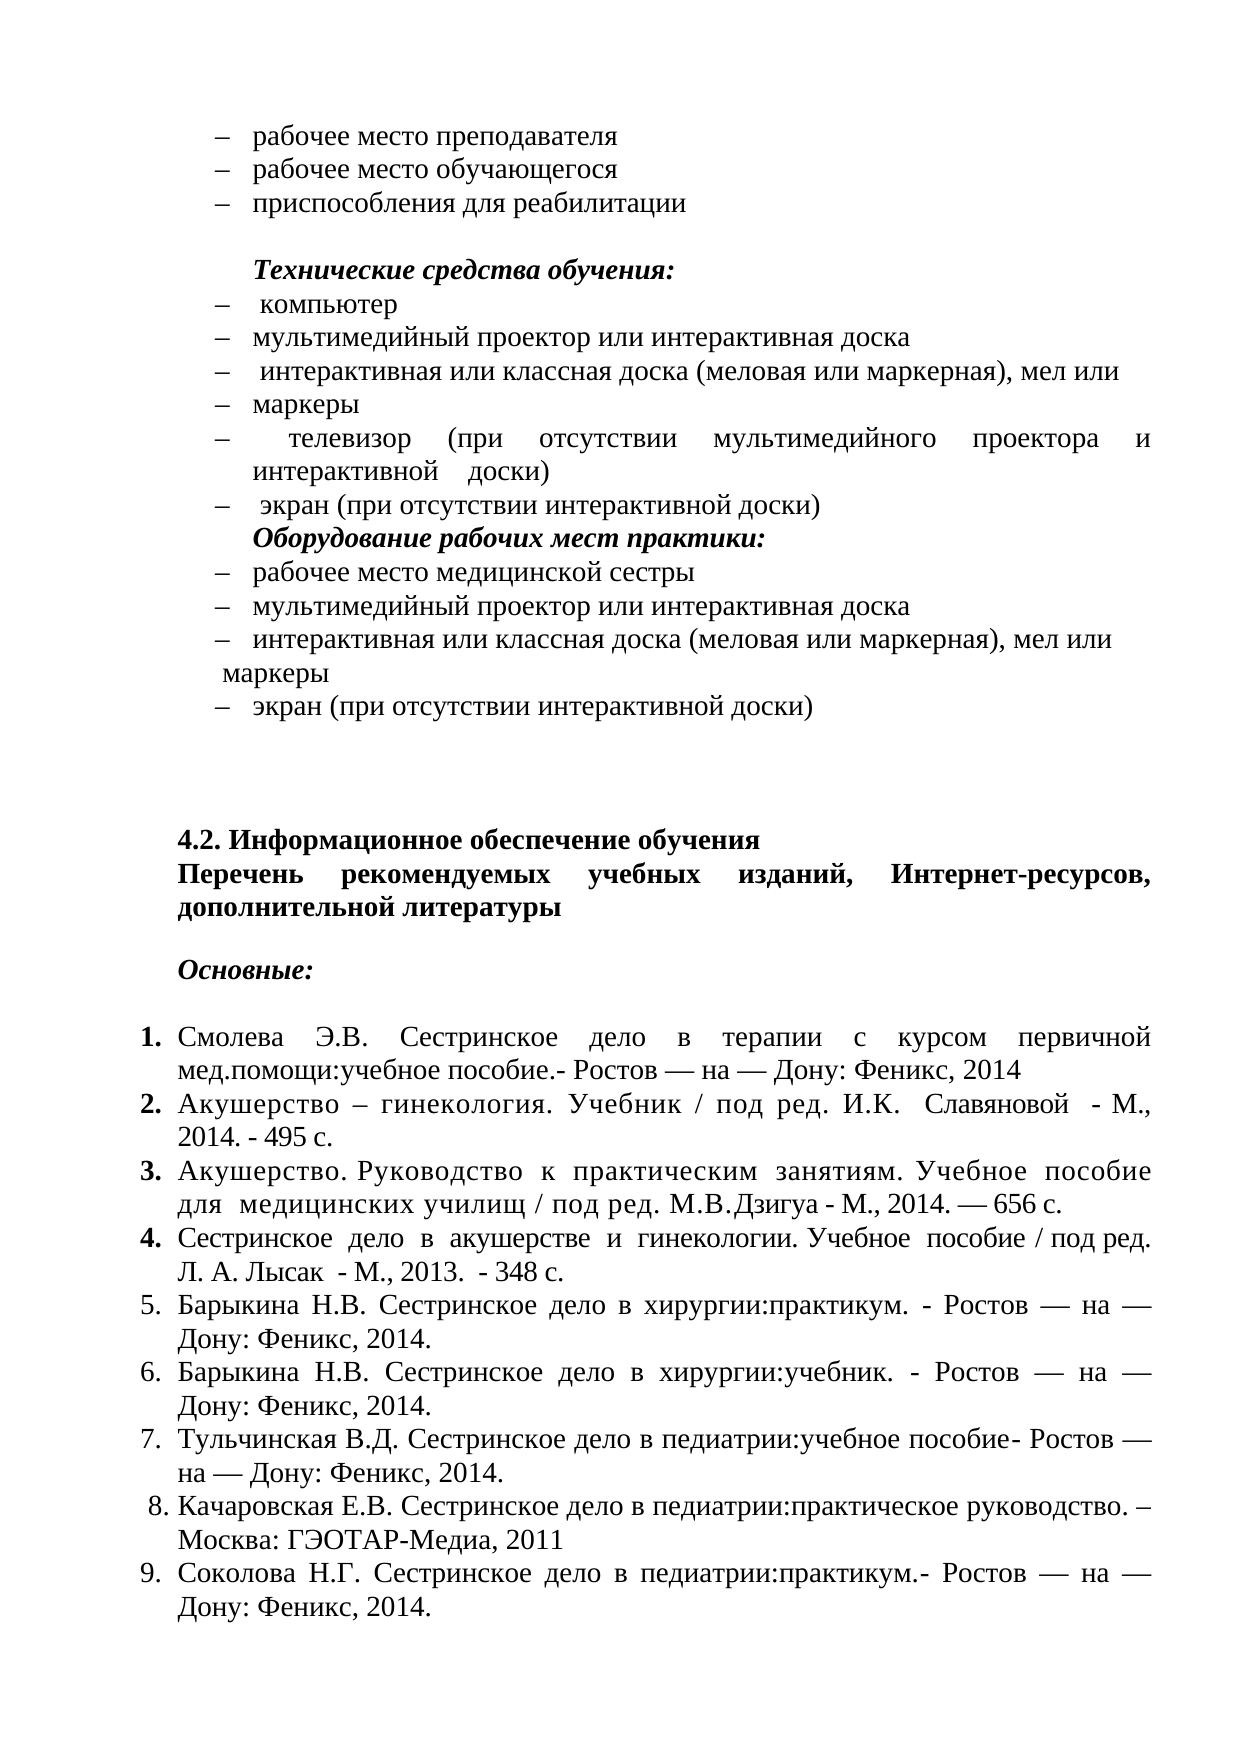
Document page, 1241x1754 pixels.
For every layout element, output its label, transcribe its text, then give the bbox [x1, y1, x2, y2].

list Акушерство. Руководство к практическим занятиям. Учебное пособие для медицинских училищ / под ред. М.В.Дзигуа - М., 2014. — 656 с. [140, 1153, 1152, 1220]
list экран (при отсутствии интерактивной доски) [215, 487, 1152, 521]
list Акушерство – гинекология. Учебник / под ред. И.К. Славяновой - М., 2014. - 495 с. [140, 1086, 1152, 1153]
list рабочее место преподавателя [215, 118, 1152, 152]
list Тульчинская В.Д. Сестринское дело в педиатрии:учебное пособие- Ростов — на — Дону: Феникс, 2014. [140, 1421, 1152, 1488]
list интерактивная или классная доска (меловая или маркерная), мел или [215, 353, 1152, 386]
list интерактивная или классная доска (меловая или маркерная), мел или [215, 621, 1152, 655]
list Барыкина Н.В. Сестринское дело в хирургии:учебник. - Ростов — на — Дону: Феникс, 2014. [140, 1354, 1152, 1421]
list Смолева Э.В. Сестринское дело в терапии с курсом первичной мед.помощи:учебное пособие.- Ростов — на — Дону: Феникс, 2014 [140, 1019, 1152, 1086]
list экран (при отсутствии интерактивной доски) [215, 688, 1152, 722]
subtitle 4.2. Информационное обеспечение обучения [177, 822, 1152, 856]
text маркеры [215, 655, 1152, 688]
list приспособления для реабилитации [215, 185, 1152, 219]
list мультимедийный проектор или интерактивная доска [215, 319, 1152, 353]
list рабочее место медицинской сестры [215, 554, 1152, 588]
list рабочее место обучающегося [215, 152, 1152, 185]
text Основные: [177, 952, 1152, 985]
list мультимедийный проектор или интерактивная доска [215, 588, 1152, 621]
text Оборудование рабочих мест практики: [252, 521, 1152, 554]
list компьютер [215, 286, 1152, 319]
text Технические средства обучения: [252, 252, 1152, 286]
list Качаровская Е.В. Сестринское дело в педиатрии:практическое руководство. – Москва: ГЭОТАР-Медиа, 2011 [148, 1488, 1152, 1556]
list маркеры [215, 386, 1152, 420]
list Барыкина Н.В. Сестринское дело в хирургии:практикум. - Ростов — на — Дону: Феникс, 2014. [140, 1287, 1152, 1354]
text Перечень рекомендуемых учебных изданий, Интернет-ресурсов, дополнительной литературы [177, 856, 1152, 923]
list телевизор (при отсутствии мультимедийного проектора и интерактивной доски) [215, 420, 1152, 487]
list Соколова Н.Г. Сестринское дело в педиатрии:практикум.- Ростов — на — Дону: Феникс, 2014. [140, 1556, 1152, 1623]
list Сестринское дело в акушерстве и гинекологии. Учебное пособие / под ред. Л. А. Лысак - М., 2013. - 348 с. [140, 1220, 1152, 1287]
